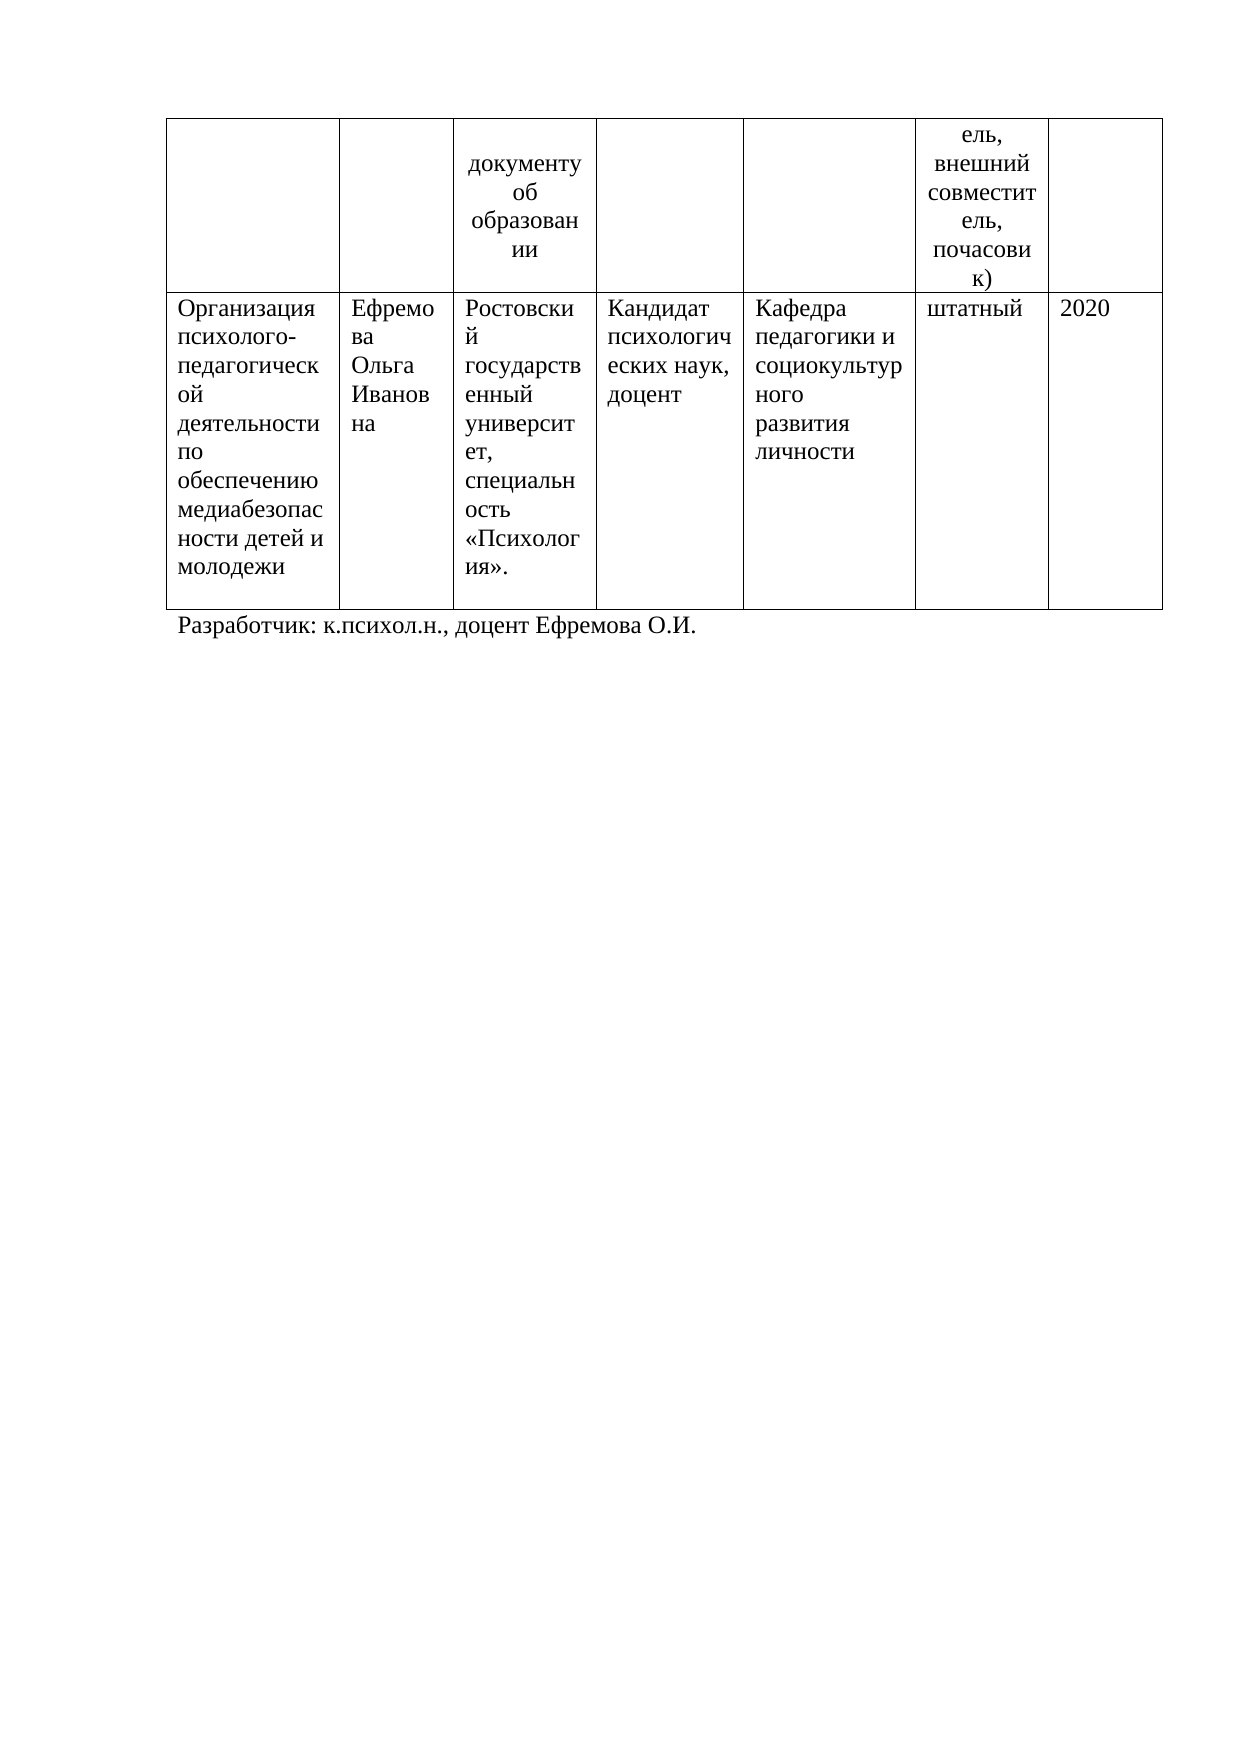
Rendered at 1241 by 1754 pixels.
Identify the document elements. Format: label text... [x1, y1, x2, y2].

table_cell 2020 [1049, 293, 1162, 609]
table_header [597, 119, 743, 292]
table_cell Кафедра педагогики и социокультурного развития личности [744, 293, 915, 609]
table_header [744, 119, 915, 292]
table_cell Ефремова Ольга Ивановна [340, 293, 453, 609]
table_cell Кандидат психологических наук, доцент [597, 293, 743, 609]
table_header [340, 119, 453, 292]
table_cell Ростовский государственный университет, специальность «Психология». [454, 293, 596, 609]
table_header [454, 119, 596, 292]
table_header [916, 119, 1048, 292]
table_cell Организация психолого-педагогической деятельности по обеспечению медиабезопасности детей и молодежи [167, 293, 339, 609]
list Разработчик: к.психол.н., доцент Ефремова О.И. [177, 610, 1152, 639]
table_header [167, 119, 339, 292]
table_cell штатный [916, 293, 1048, 609]
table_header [1049, 119, 1162, 292]
